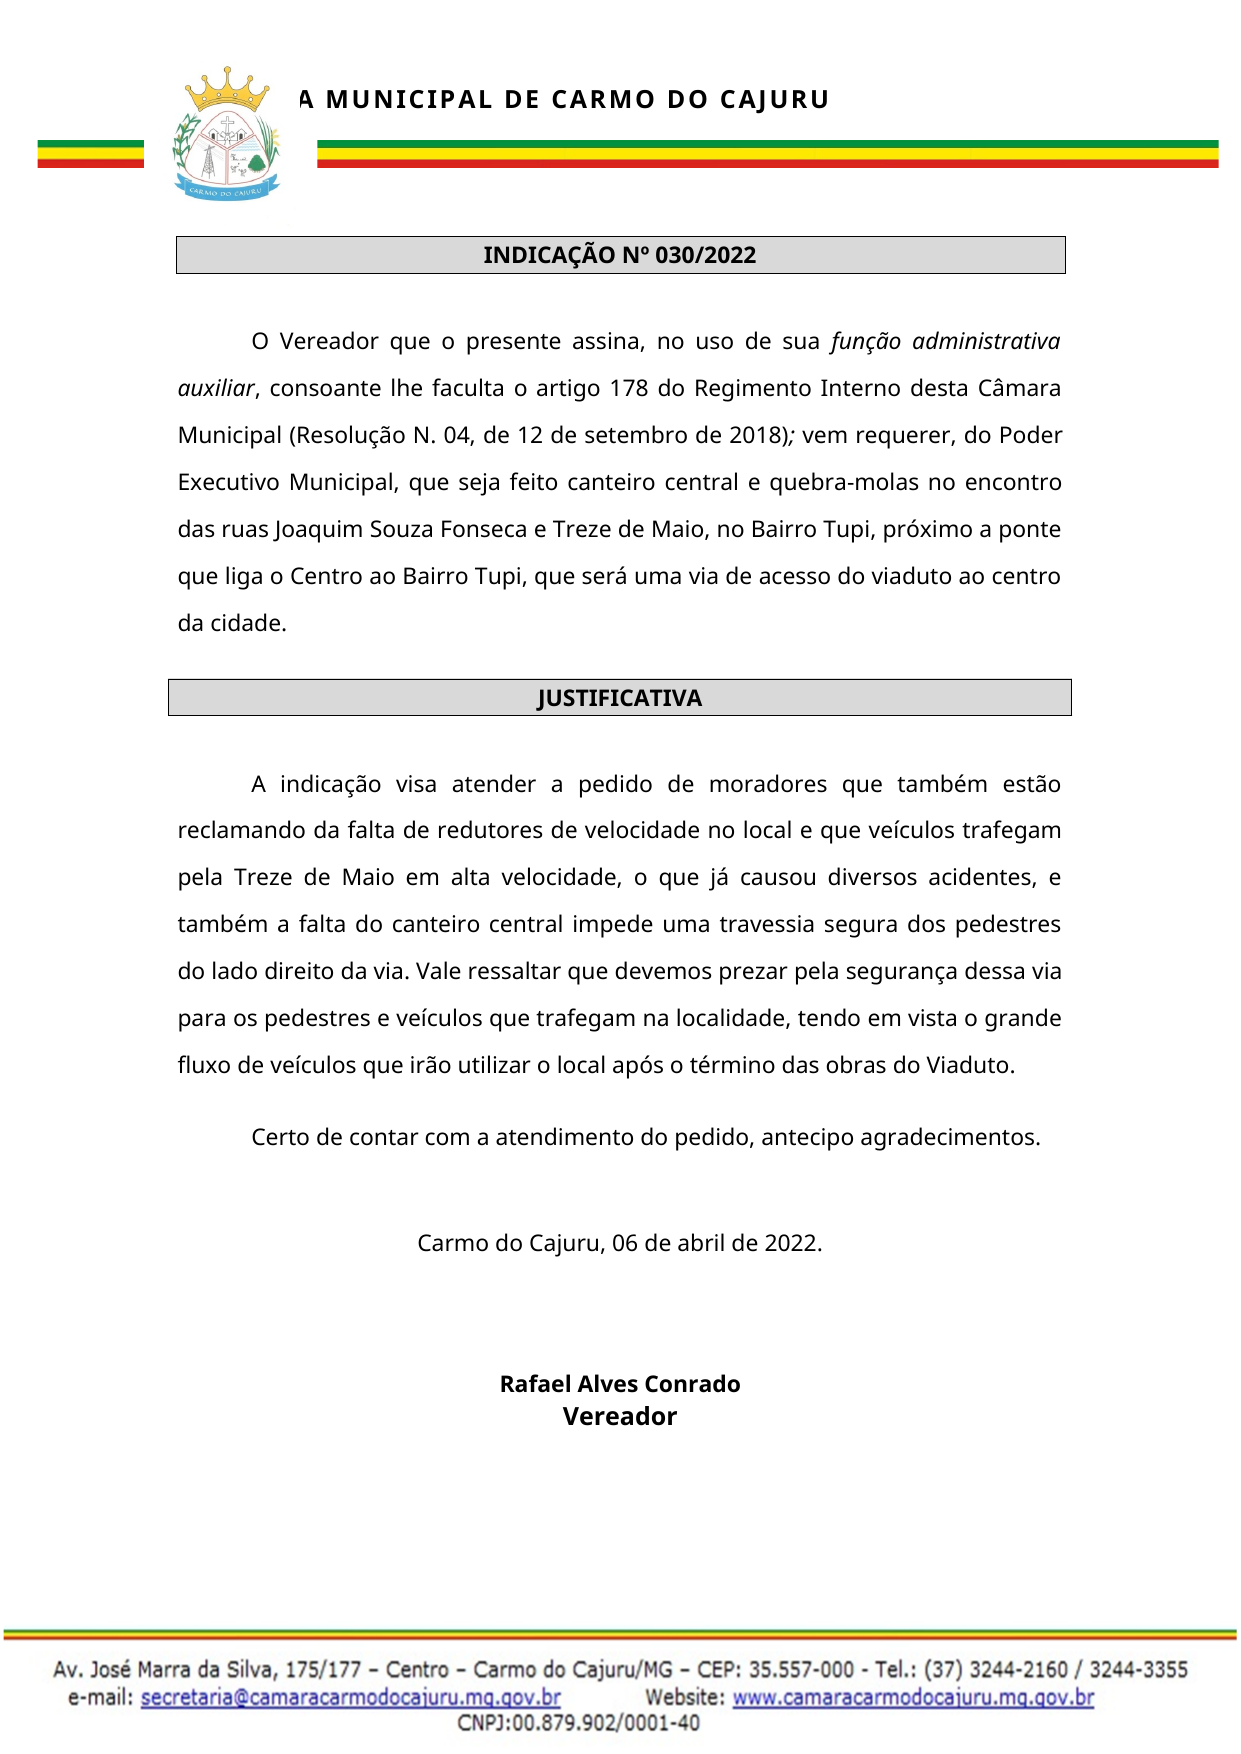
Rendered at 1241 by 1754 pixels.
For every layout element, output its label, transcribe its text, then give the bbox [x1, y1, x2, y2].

text A indicação visa atender a pedido de moradores que também estão reclamando da falta de redutores de velocidade no local e que veículos trafegam pela Treze de Maio em alta velocidade, o que já causou diversos acidentes, e também a falta do canteiro central impede uma travessia segura dos pedestres do lado direito da via. Vale ressaltar que devemos prezar pela segurança dessa via para os pedestres e veículos que trafegam na localidade, tendo em vista o grande fluxo de veículos que irão utilizar o local após o término das obras do Viaduto. [177, 767, 1063, 1080]
text Certo de contar com a atendimento do pedido, antecipo agradecimentos. [177, 1121, 1063, 1152]
picture [3, 1621, 1237, 1754]
text Vereador [177, 1399, 1063, 1433]
text JUSTIFICATIVA [169, 680, 1071, 715]
text INDICAÇÃO Nº 030/2022 [177, 237, 1065, 273]
text Carmo do Cajuru, 06 de abril de 2022. [177, 1227, 1063, 1258]
text O Vereador que o presente assina, no uso de sua função administrativa auxiliar, consoante lhe faculta o artigo 178 do Regimento Interno desta Câmara Municipal (Resolução N. 04, de 12 de setembro de 2018); vem requerer, do Poder Executivo Municipal, que seja feito canteiro central e quebra-molas no encontro das ruas Joaquim Souza Fonseca e Treze de Maio, no Bairro Tupi, próximo a ponte que liga o Centro ao Bairro Tupi, que será uma via de acesso do viaduto ao centro da cidade. [177, 325, 1063, 638]
picture [37, 140, 144, 168]
picture [157, 43, 300, 230]
picture [317, 140, 1219, 168]
text Rafael Alves Conrado [177, 1367, 1063, 1399]
